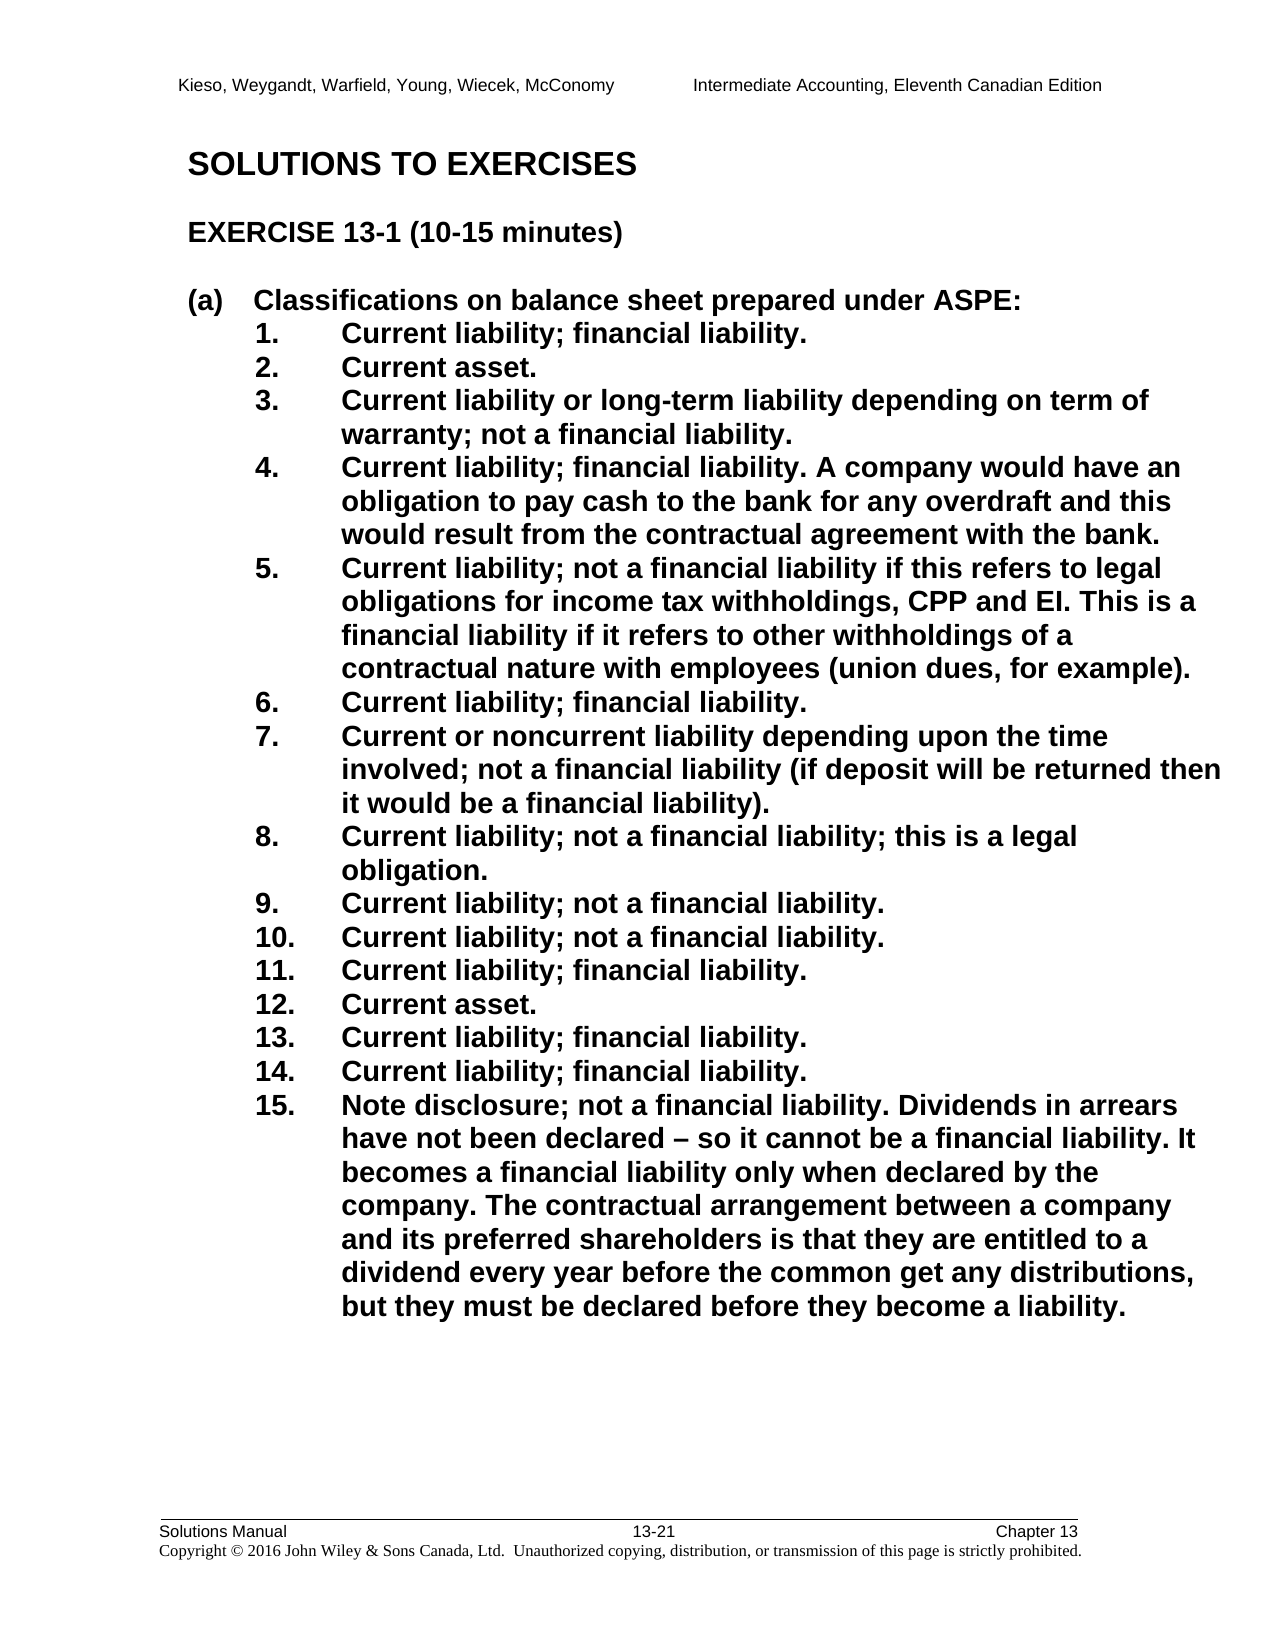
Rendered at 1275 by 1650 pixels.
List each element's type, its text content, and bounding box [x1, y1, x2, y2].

table_cell Current liability; financial liability. [330, 1054, 1242, 1088]
table_cell 9. [244, 886, 330, 920]
table_cell 7. [244, 719, 330, 819]
table_cell 13. [244, 1021, 330, 1054]
table_cell Current liability; not a financial liability if this refers to legal obligations for income tax withholdings, CPP and EI. This is a financial liability if it refers to other withholdings of a contractual nature with employees (union dues, for example). [330, 551, 1242, 685]
text EXERCISE 13-1 (10-15 minutes) [187, 216, 1107, 249]
text (a) Classifications on balance sheet prepared under ASPE: [187, 283, 1107, 316]
table_cell Current liability; financial liability. [330, 685, 1242, 719]
table_cell 10. [244, 920, 330, 953]
text SOLUTIONS TO EXERCISES [187, 143, 1107, 182]
table_cell Current liability; financial liability. [330, 954, 1242, 987]
table_cell Current liability; financial liability. A company would have an obligation to pay cash to the bank for any overdraft and this would result from the contractual agreement with the bank. [330, 450, 1242, 551]
table_cell 15. [244, 1088, 330, 1322]
table_cell 3. [244, 383, 330, 450]
table_cell Current asset. [330, 350, 1242, 383]
table_cell 5. [244, 551, 330, 685]
table_cell 8. [244, 819, 330, 886]
table_cell Current liability; not a financial liability. [330, 886, 1242, 920]
table_cell 6. [244, 685, 330, 719]
table_cell 14. [244, 1054, 330, 1088]
table_header 1. [244, 316, 330, 350]
table_cell 2. [244, 350, 330, 383]
table_cell Current liability or long-term liability depending on term of warranty; not a financial liability. [330, 383, 1242, 450]
table_cell Current liability; not a financial liability; this is a legal obligation. [330, 819, 1242, 886]
table_cell 12. [244, 987, 330, 1021]
table_cell Note disclosure; not a financial liability. Dividends in arrears have not been declared – so it cannot be a financial liability. It becomes a financial liability only when declared by the company. The contractual arrangement between a company and its preferred shareholders is that they are entitled to a dividend every year before the common get any distributions, but they must be declared before they become a liability. [330, 1088, 1242, 1322]
table_cell Current or noncurrent liability depending upon the time involved; not a financial liability (if deposit will be returned then it would be a financial liability). [330, 719, 1242, 819]
table_header Current liability; financial liability. [330, 316, 1242, 350]
table_cell Current asset. [330, 987, 1242, 1021]
table_cell 11. [244, 954, 330, 987]
table_cell Current liability; not a financial liability. [330, 920, 1242, 953]
table_cell Current liability; financial liability. [330, 1021, 1242, 1054]
table_cell 4. [244, 450, 330, 551]
